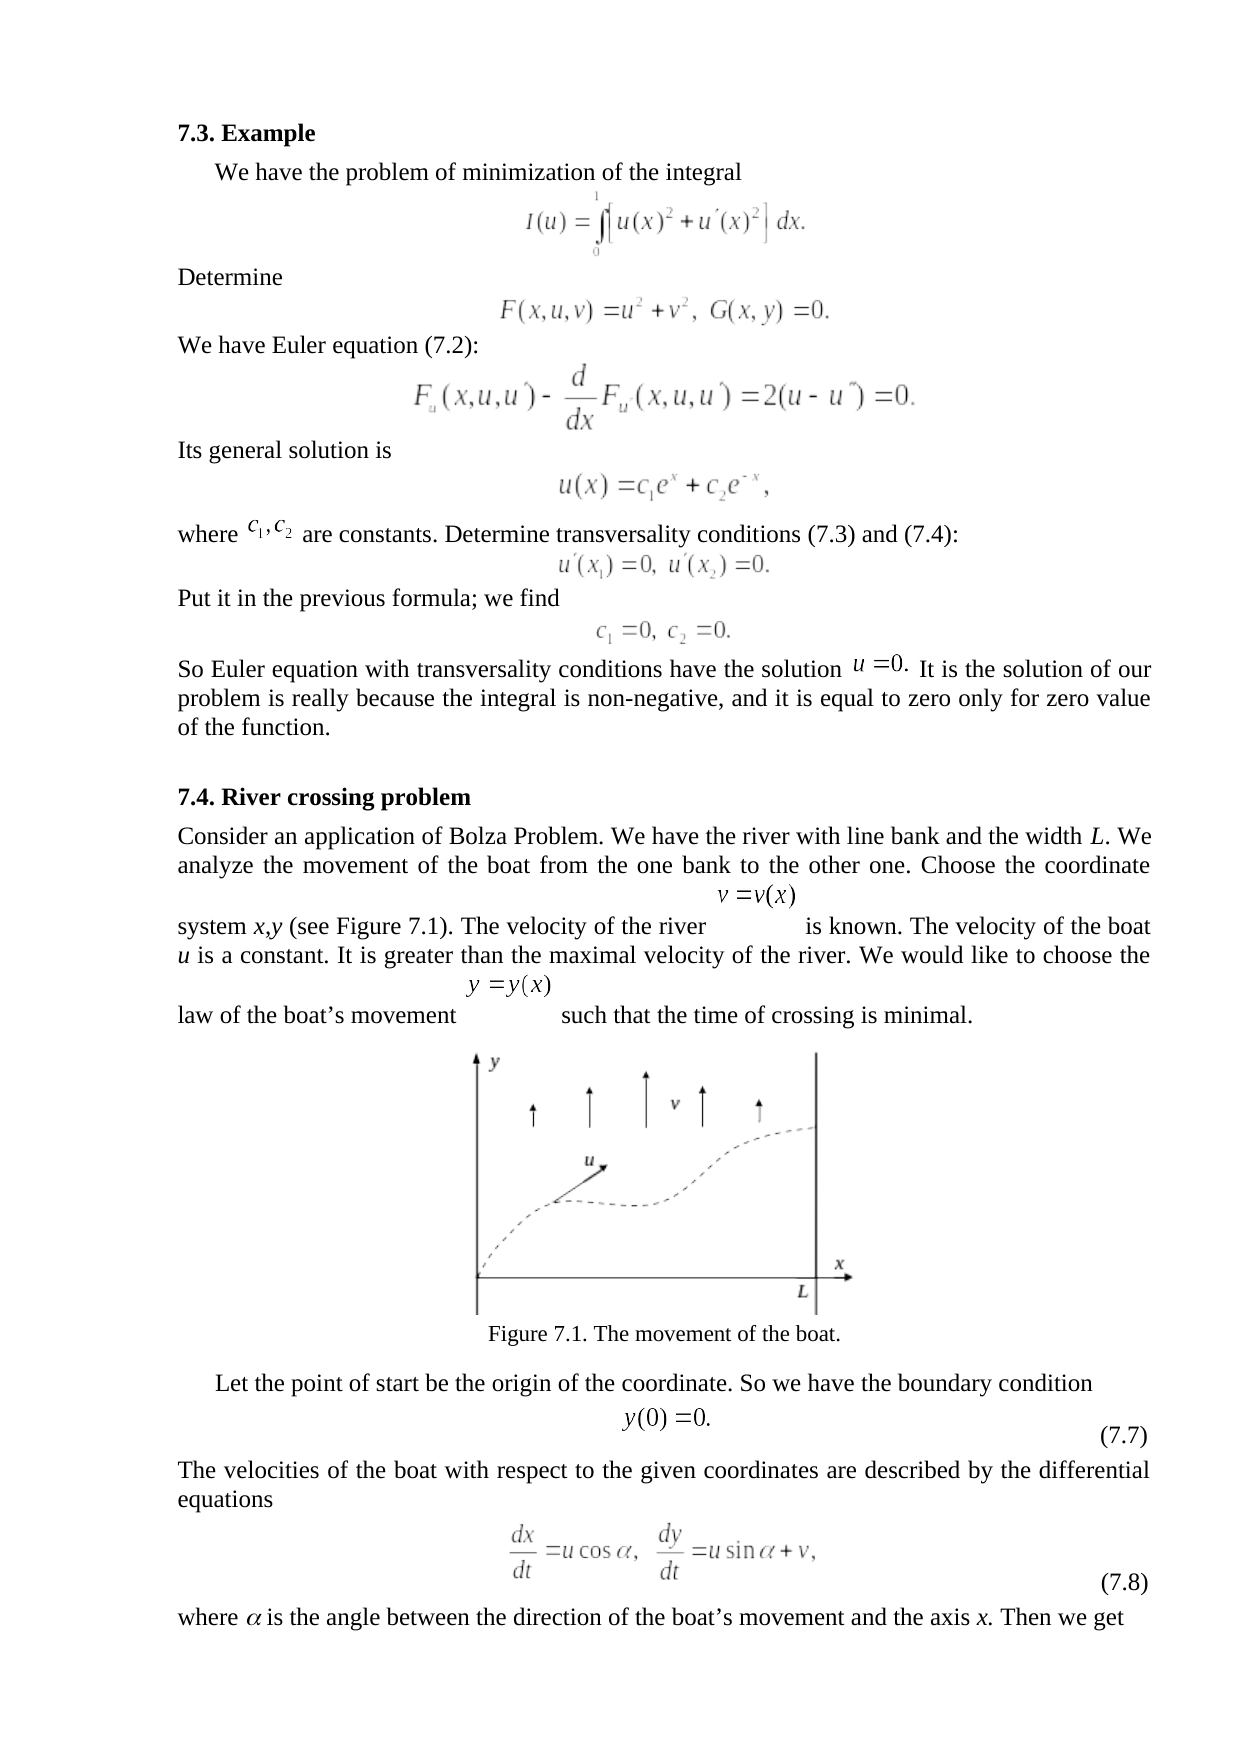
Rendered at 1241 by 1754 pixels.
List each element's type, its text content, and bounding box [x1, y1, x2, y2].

text Consider an application of Bolza Problem. We have the river with line bank and the width L. We analyze the movement of the boat from the one bank to the other one. Choose the coordinate system x,y (see Figure 7.1). The velocity of the river is known. The velocity of the boat u is a constant. It is greater than the maximal velocity of the river. We would like to choose the law of the boat’s movement such that the time of crossing is minimal. [177, 821, 1152, 1029]
text We have the problem of minimization of the integral [177, 157, 1152, 186]
text So Euler equation with transversality conditions have the solution It is the solution of our problem is really because the integral is non-negative, and it is equal to zero only for zero value of the function. [177, 648, 1152, 741]
text Put it in the previous formula; we find [177, 583, 1152, 612]
text Figure 7.1. The movement of the boat. [177, 1320, 1152, 1347]
text Determine [177, 262, 1152, 291]
subtitle 7.3. Example [177, 118, 1152, 147]
text where are constants. Determine transversality conditions (7.3) and (7.4): [177, 506, 1152, 547]
text We have Euler equation (7.2): [177, 330, 1152, 359]
subtitle 7.4. River crossing problem [177, 782, 1152, 811]
text Let the point of start be the origin of the coordinate. So we have the boundary condition [177, 1368, 1152, 1396]
text where is the angle between the direction of the boat’s movement and the axis x. Then we get [177, 1602, 1152, 1631]
text (7.8) [177, 1519, 1152, 1596]
text (7.7) [177, 1403, 1152, 1449]
text The velocities of the boat with respect to the given coordinates are described by the differential equations [177, 1455, 1152, 1513]
text Its general solution is [177, 435, 1152, 464]
